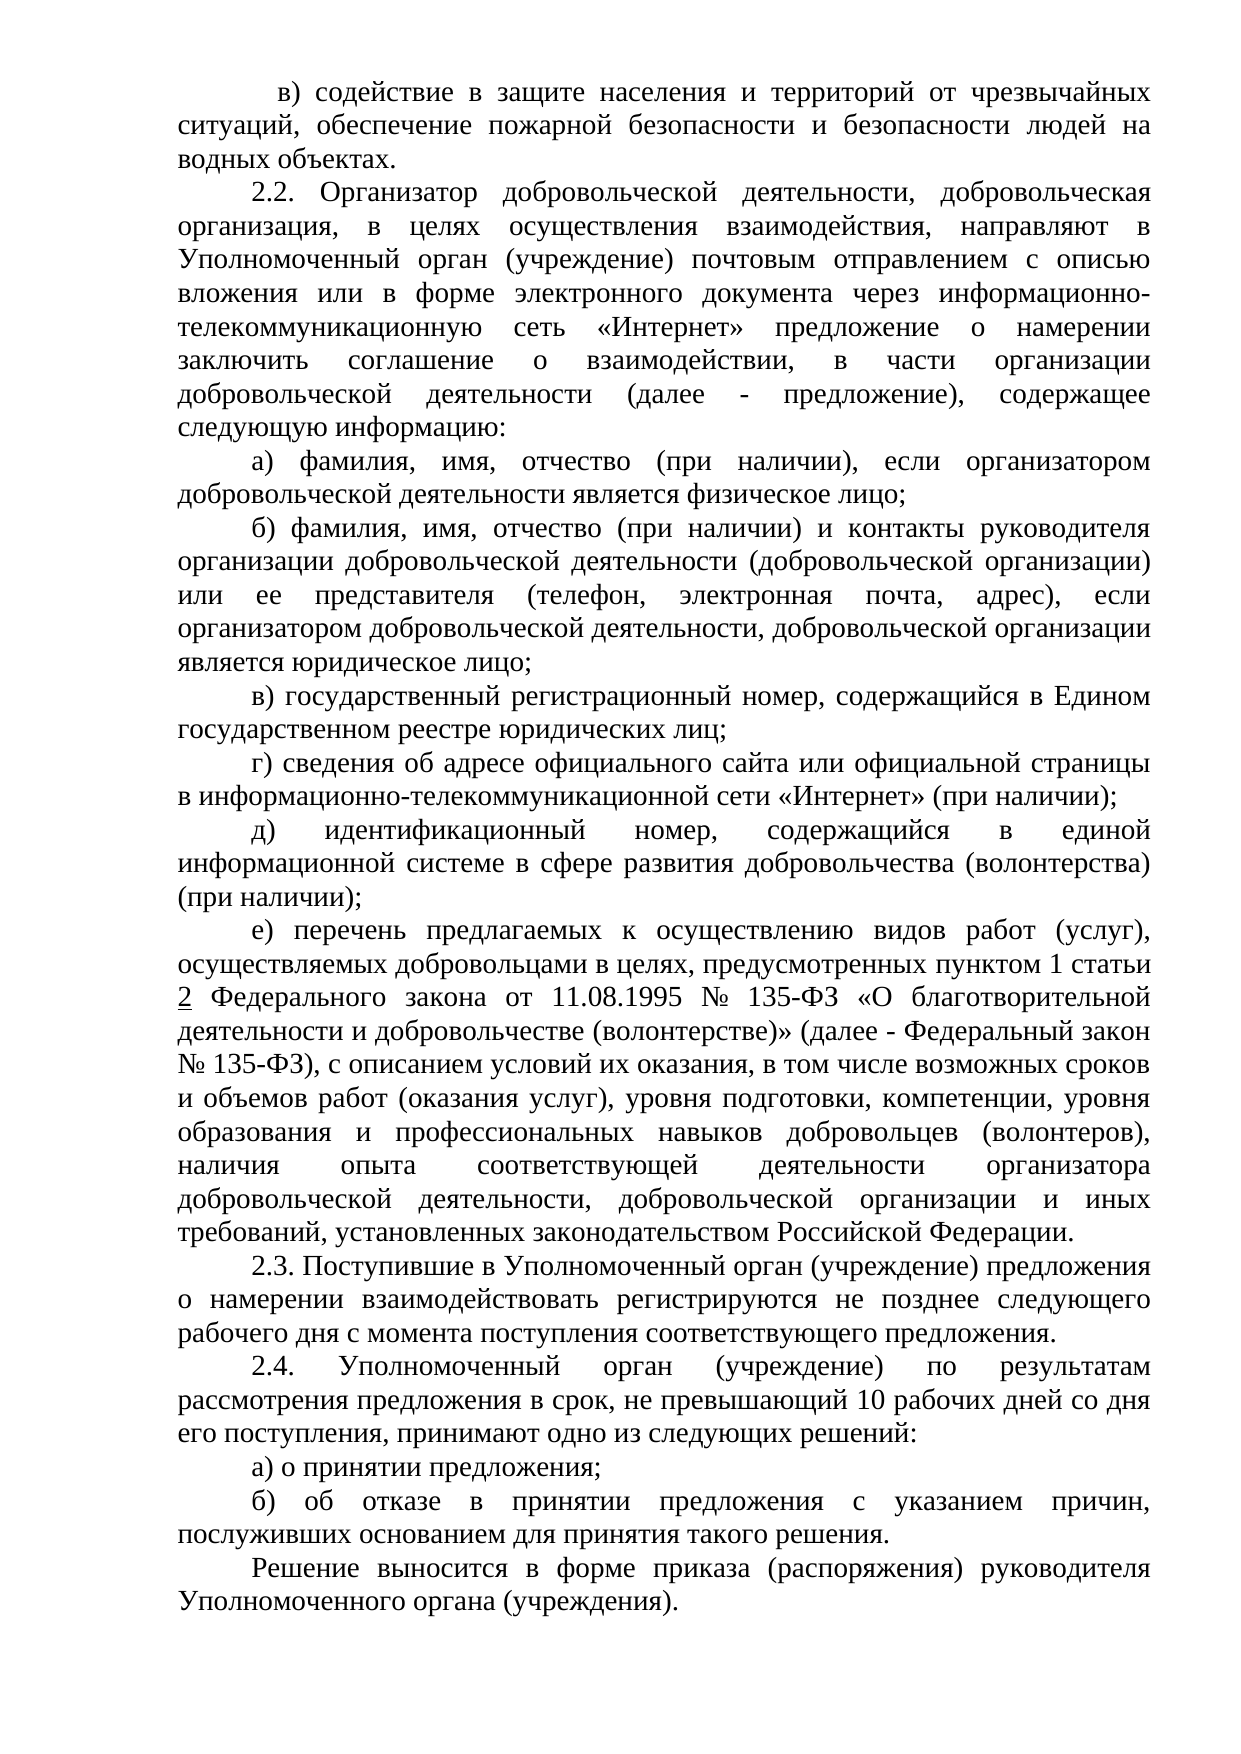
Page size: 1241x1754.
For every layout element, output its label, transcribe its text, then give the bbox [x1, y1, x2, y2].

text б) об отказе в принятии предложения с указанием причин, послуживших основанием для принятия такого решения. [177, 1483, 1152, 1550]
text 2.2. Организатор добровольческой деятельности, добровольческая организация, в целях осуществления взаимодействия, направляют в Уполномоченный орган (учреждение) почтовым отправлением с описью вложения или в форме электронного документа через информационно-телекоммуникационную сеть «Интернет» предложение о намерении заключить соглашение о взаимодействии, в части организации добровольческой деятельности (далее - предложение), содержащее следующую информацию: [177, 174, 1152, 443]
text в) государственный регистрационный номер, содержащийся в Едином государственном реестре юридических лиц; [177, 678, 1152, 745]
text а) фамилия, имя, отчество (при наличии), если организатором добровольческой деятельности является физическое лицо; [177, 443, 1152, 510]
text 2.4. Уполномоченный орган (учреждение) по результатам рассмотрения предложения в срок, не превышающий 10 рабочих дней со дня его поступления, принимают одно из следующих решений: [177, 1348, 1152, 1449]
text б) фамилия, имя, отчество (при наличии) и контакты руководителя организации добровольческой деятельности (добровольческой организации) или ее представителя (телефон, электронная почта, адрес), если организатором добровольческой деятельности, добровольческой организации является юридическое лицо; [177, 510, 1152, 678]
text в) содействие в защите населения и территорий от чрезвычайных ситуаций, обеспечение пожарной безопасности и безопасности людей на водных объектах. [177, 74, 1152, 174]
text е) перечень предлагаемых к осуществлению видов работ (услуг), осуществляемых добровольцами в целях, предусмотренных пунктом 1 статьи 2 Федерального закона от 11.08.1995 № 135-ФЗ «О благотворительной деятельности и добровольчестве (волонтерстве)» (далее - Федеральный закон № 135-ФЗ), с описанием условий их оказания, в том числе возможных сроков и объемов работ (оказания услуг), уровня подготовки, компетенции, уровня образования и профессиональных навыков добровольцев (волонтеров), наличия опыта соответствующей деятельности организатора добровольческой деятельности, добровольческой организации и иных требований, установленных законодательством Российской Федерации. [177, 912, 1152, 1248]
text а) о принятии предложения; [177, 1449, 1152, 1483]
text г) сведения об адресе официального сайта или официальной страницы в информационно-телекоммуникационной сети «Интернет» (при наличии); [177, 745, 1152, 812]
text Решение выносится в форме приказа (распоряжения) руководителя Уполномоченного органа (учреждения). [177, 1550, 1152, 1617]
text д) идентификационный номер, содержащийся в единой информационной системе в сфере развития добровольчества (волонтерства) (при наличии); [177, 812, 1152, 912]
text 2.3. Поступившие в Уполномоченный орган (учреждение) предложения о намерении взаимодействовать регистрируются не позднее следующего рабочего дня с момента поступления соответствующего предложения. [177, 1248, 1152, 1348]
